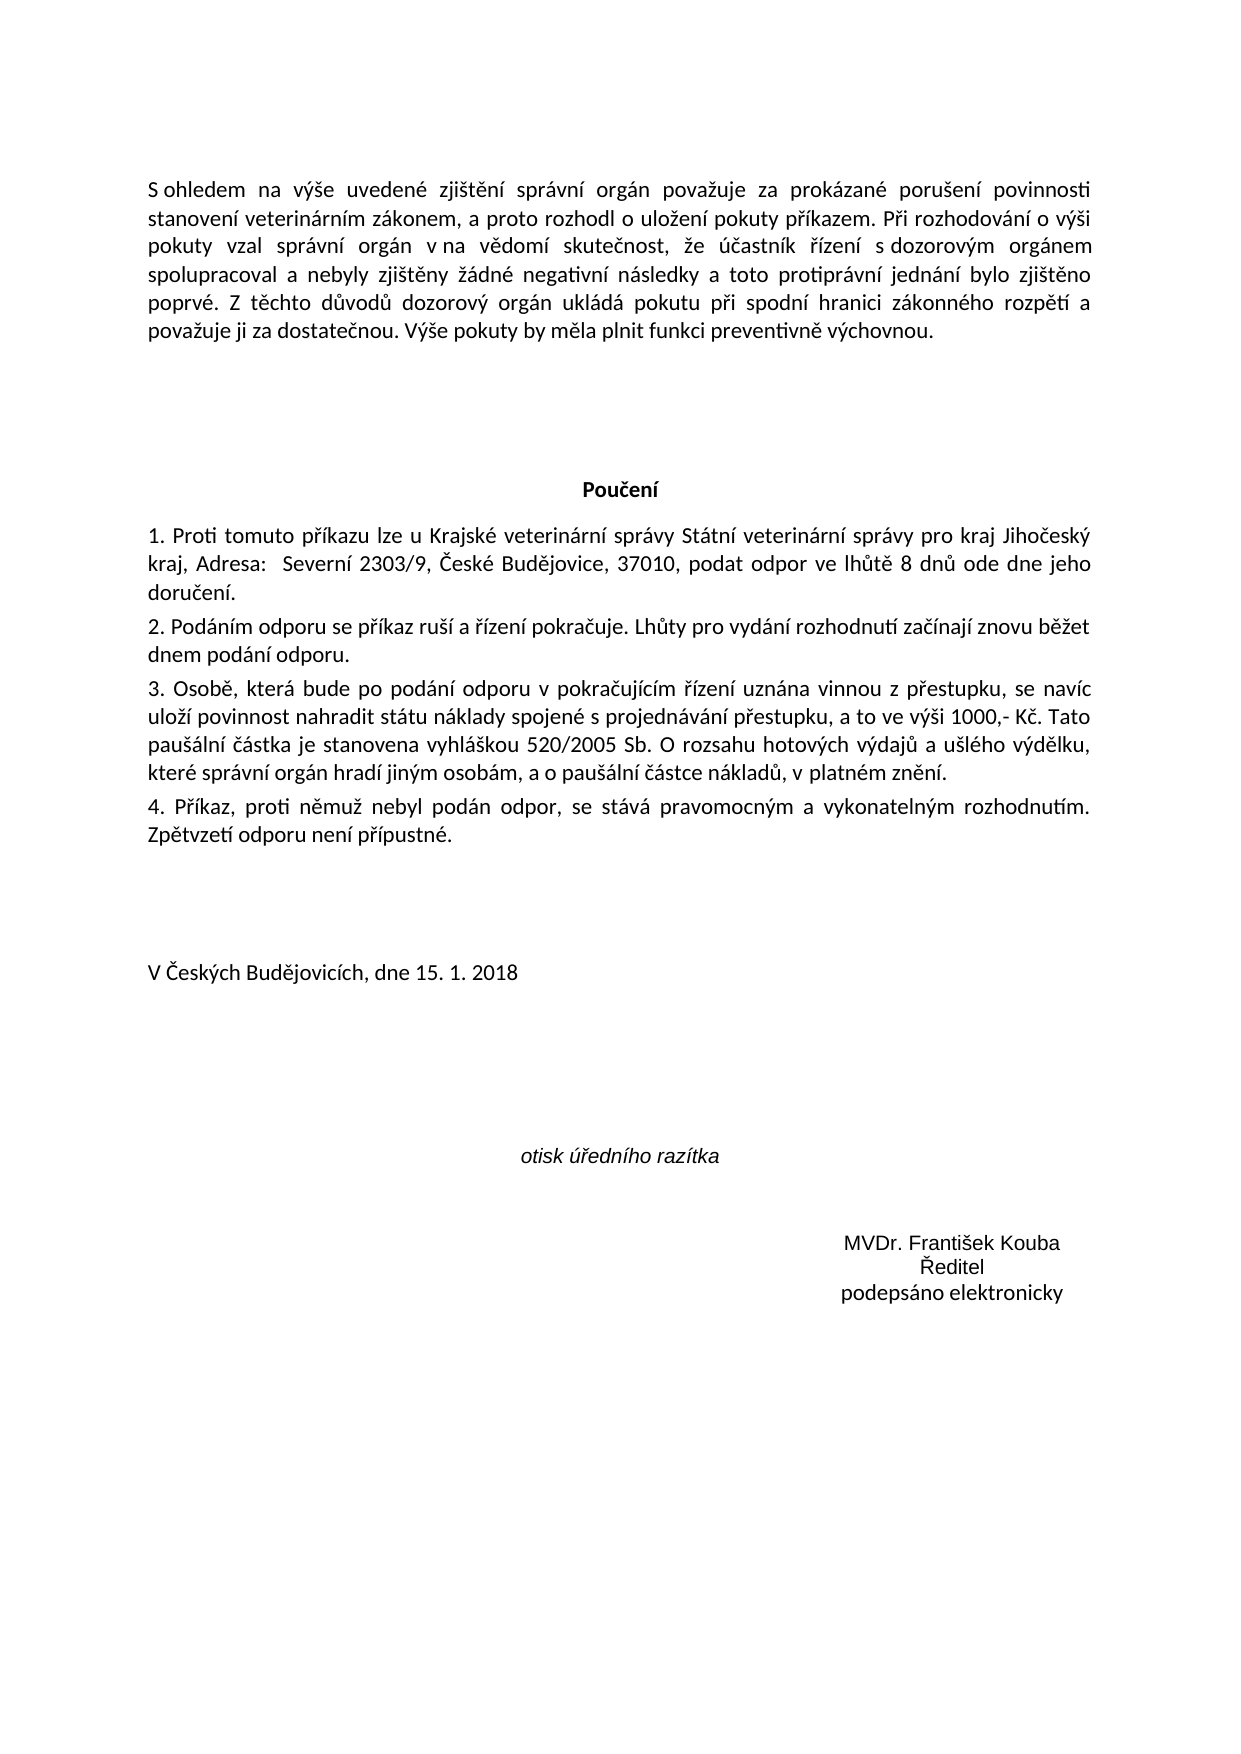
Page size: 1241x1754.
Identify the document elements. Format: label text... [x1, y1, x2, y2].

text podepsáno elektronicky [811, 1278, 1093, 1307]
text Ředitel [811, 1254, 1093, 1278]
text 1. Proti tomuto příkazu lze u Krajské veterinární správy Státní veterinární správy pro kraj Jihočeský kraj, Adresa: Severní 2303/9, České Budějovice, 37010, podat odpor ve lhůtě 8 dnů ode dne jeho doručení. [148, 522, 1093, 606]
text otisk úředního razítka [148, 1144, 1093, 1168]
text Poučení [148, 475, 1093, 503]
text 4. Příkaz, proti němuž nebyl podán odpor, se stává pravomocným a vykonatelným rozhodnutím. Zpětvzetí odporu není přípustné. [148, 792, 1093, 848]
text 3. Osobě, která bude po podání odporu v pokračujícím řízení uznána vinnou z přestupku, se navíc uloží povinnost nahradit státu náklady spojené s projednávání přestupku, a to ve výši 1000,- Kč. Tato paušální částka je stanovena vyhláškou 520/2005 Sb. O rozsahu hotových výdajů a ušlého výdělku, které správní orgán hradí jiným osobám, a o paušální částce nákladů, v platném znění. [148, 674, 1093, 786]
text S ohledem na výše uvedené zjištění správní orgán považuje za prokázané porušení povinnosti stanovení veterinárním zákonem, a proto rozhodl o uložení pokuty příkazem. Při rozhodování o výši pokuty vzal správní orgán v na vědomí skutečnost, že účastník řízení s dozorovým orgánem spolupracoval a nebyly zjištěny žádné negativní následky a toto protiprávní jednání bylo zjištěno poprvé. Z těchto důvodů dozorový orgán ukládá pokutu při spodní hranici zákonného rozpětí a považuje ji za dostatečnou. Výše pokuty by měla plnit funkci preventivně výchovnou. [148, 176, 1093, 344]
text 2. Podáním odporu se příkaz ruší a řízení pokračuje. Lhůty pro vydání rozhodnutí začínají znovu běžet dnem podání odporu. [148, 612, 1093, 668]
text MVDr. František Kouba [811, 1231, 1093, 1254]
text V Českých Budějovicích, dne 15. 1. 2018 [148, 958, 1093, 986]
